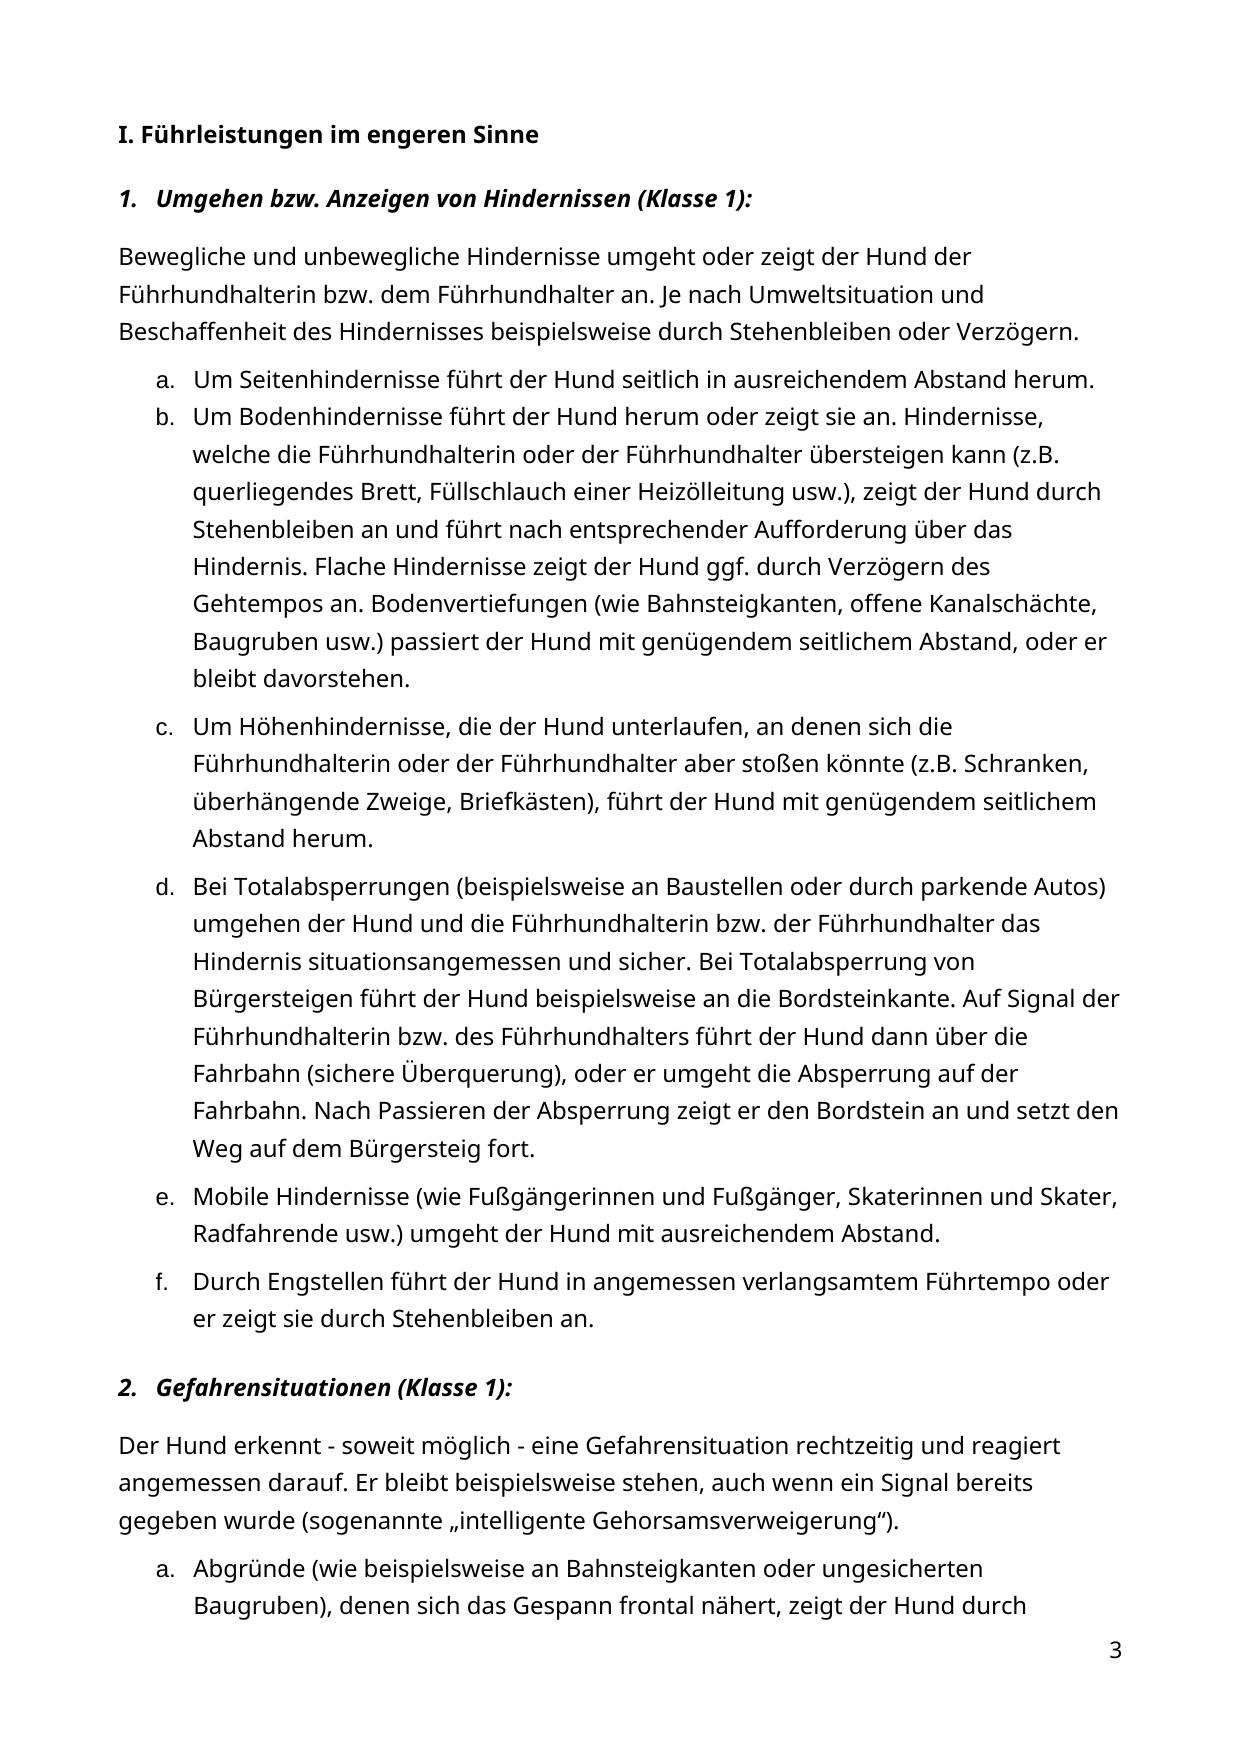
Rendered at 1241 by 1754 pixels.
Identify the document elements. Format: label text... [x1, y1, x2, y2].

list Um Höhenhindernisse, die der Hund unterlaufen, an denen sich die Führhundhalterin oder der Führhundhalter aber stoßen könnte (z.B. Schranken, überhängende Zweige, Briefkästen), führt der Hund mit genügendem seitlichem Abstand herum. [155, 710, 1122, 854]
list Um Seitenhindernisse führt der Hund seitlich in ausreichendem Abstand herum. [156, 363, 1122, 395]
list Mobile Hindernisse (wie Fußgängerinnen und Fußgänger, Skaterinnen und Skater, Radfahrende usw.) umgeht der Hund mit ausreichendem Abstand. [155, 1179, 1122, 1249]
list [156, 1551, 1122, 1621]
text Bewegliche und unbewegliche Hindernisse umgeht oder zeigt der Hund der Führhundhalterin bzw. dem Führhundhalter an. Je nach Umweltsituation und Beschaffenheit des Hindernisses beispielsweise durch Stehenbleiben oder Verzögern. [118, 240, 1122, 348]
list Bei Totalabsperrungen (beispielsweise an Baustellen oder durch parkende Autos) umgehen der Hund und die Führhundhalterin bzw. der Führhundhalter das Hindernis situationsangemessen und sicher. Bei Totalabsperrung von Bürgersteigen führt der Hund beispielsweise an die Bordsteinkante. Auf Signal der Führhundhalterin bzw. des Führhundhalters führt der Hund dann über die Fahrbahn (sichere Überquerung), oder er umgeht die Absperrung auf der Fahrbahn. Nach Passieren der Absperrung zeigt er den Bordstein an und setzt den Weg auf dem Bürgersteig fort. [155, 870, 1122, 1164]
text Der Hund erkennt - soweit möglich - eine Gefahrensituation rechtzeitig und reagiert angemessen darauf. Er bleibt beispielsweise stehen, auch wenn ein Signal bereits gegeben wurde (sogenannte „intelligente Gehorsamsverweigerung“). [118, 1429, 1122, 1536]
subtitle Umgehen bzw. Anzeigen von Hindernissen (Klasse 1): [118, 182, 1122, 214]
subtitle I. Führleistungen im engeren Sinne [118, 118, 1123, 151]
subtitle Gefahrensituationen (Klasse 1): [118, 1371, 1122, 1403]
list Um Bodenhindernisse führt der Hund herum oder zeigt sie an. Hindernisse, welche die Führhundhalterin oder der Führhundhalter übersteigen kann (z.B. querliegendes Brett, Füllschlauch einer Heizölleitung usw.), zeigt der Hund durch Stehenbleiben an und führt nach entsprechender Aufforderung über das Hindernis. Flache Hindernisse zeigt der Hund ggf. durch Verzögern des Gehtempos an. Bodenvertiefungen (wie Bahnsteigkanten, offene Kanalschächte, Baugruben usw.) passiert der Hund mit genügendem seitlichem Abstand, oder er bleibt davorstehen. [155, 400, 1122, 694]
list Durch Engstellen führt der Hund in angemessen verlangsamtem Führtempo oder er zeigt sie durch Stehenbleiben an. [155, 1264, 1122, 1334]
